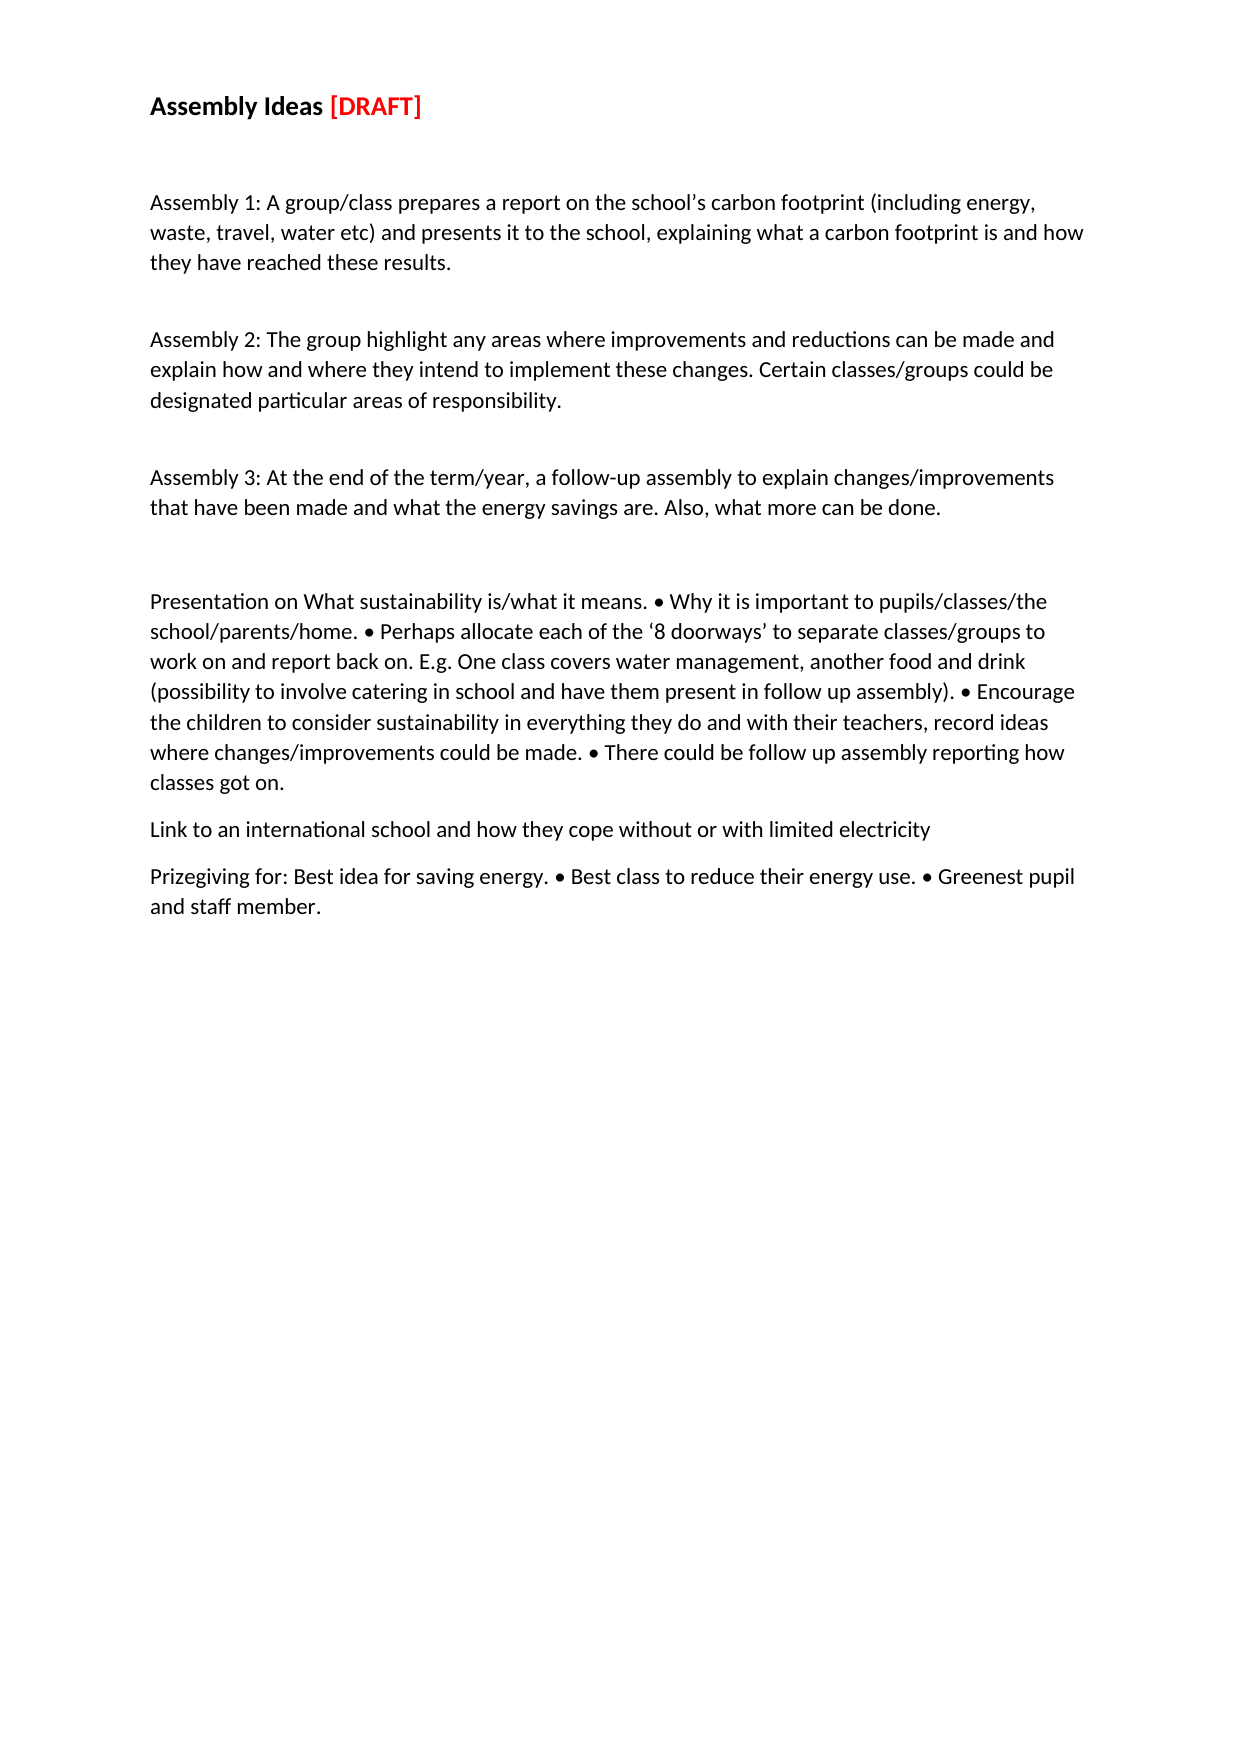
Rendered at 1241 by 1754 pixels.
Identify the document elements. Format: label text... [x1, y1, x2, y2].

text Presentation on What sustainability is/what it means. • Why it is important to pupils/classes/the school/parents/home. • Perhaps allocate each of the ‘8 doorways’ to separate classes/groups to work on and report back on. E.g. One class covers water management, another food and drink (possibility to involve catering in school and have them present in follow up assembly). • Encourage the children to consider sustainability in everything they do and with their teachers, record ideas where changes/improvements could be made. • There could be follow up assembly reporting how classes got on. [150, 587, 1090, 796]
text Assembly 3: At the end of the term/year, a follow-up assembly to explain changes/improvements that have been made and what the energy savings are. Also, what more can be done. [150, 463, 1090, 521]
text Assembly 2: The group highlight any areas where improvements and reductions can be made and explain how and where they intend to implement these changes. Certain classes/groups could be designated particular areas of responsibility. [150, 295, 1090, 444]
text Link to an international school and how they cope without or with limited electricity [150, 815, 1090, 843]
text Assembly 1: A group/class prepares a report on the school’s carbon footprint (including energy, waste, travel, water etc) and presents it to the school, explaining what a carbon footprint is and how they have reached these results. [150, 188, 1090, 276]
text Prizegiving for: Best idea for saving energy. • Best class to reduce their energy use. • Greenest pupil and staff member. [150, 862, 1090, 920]
text Assembly Ideas [DRAFT] [150, 89, 1090, 122]
